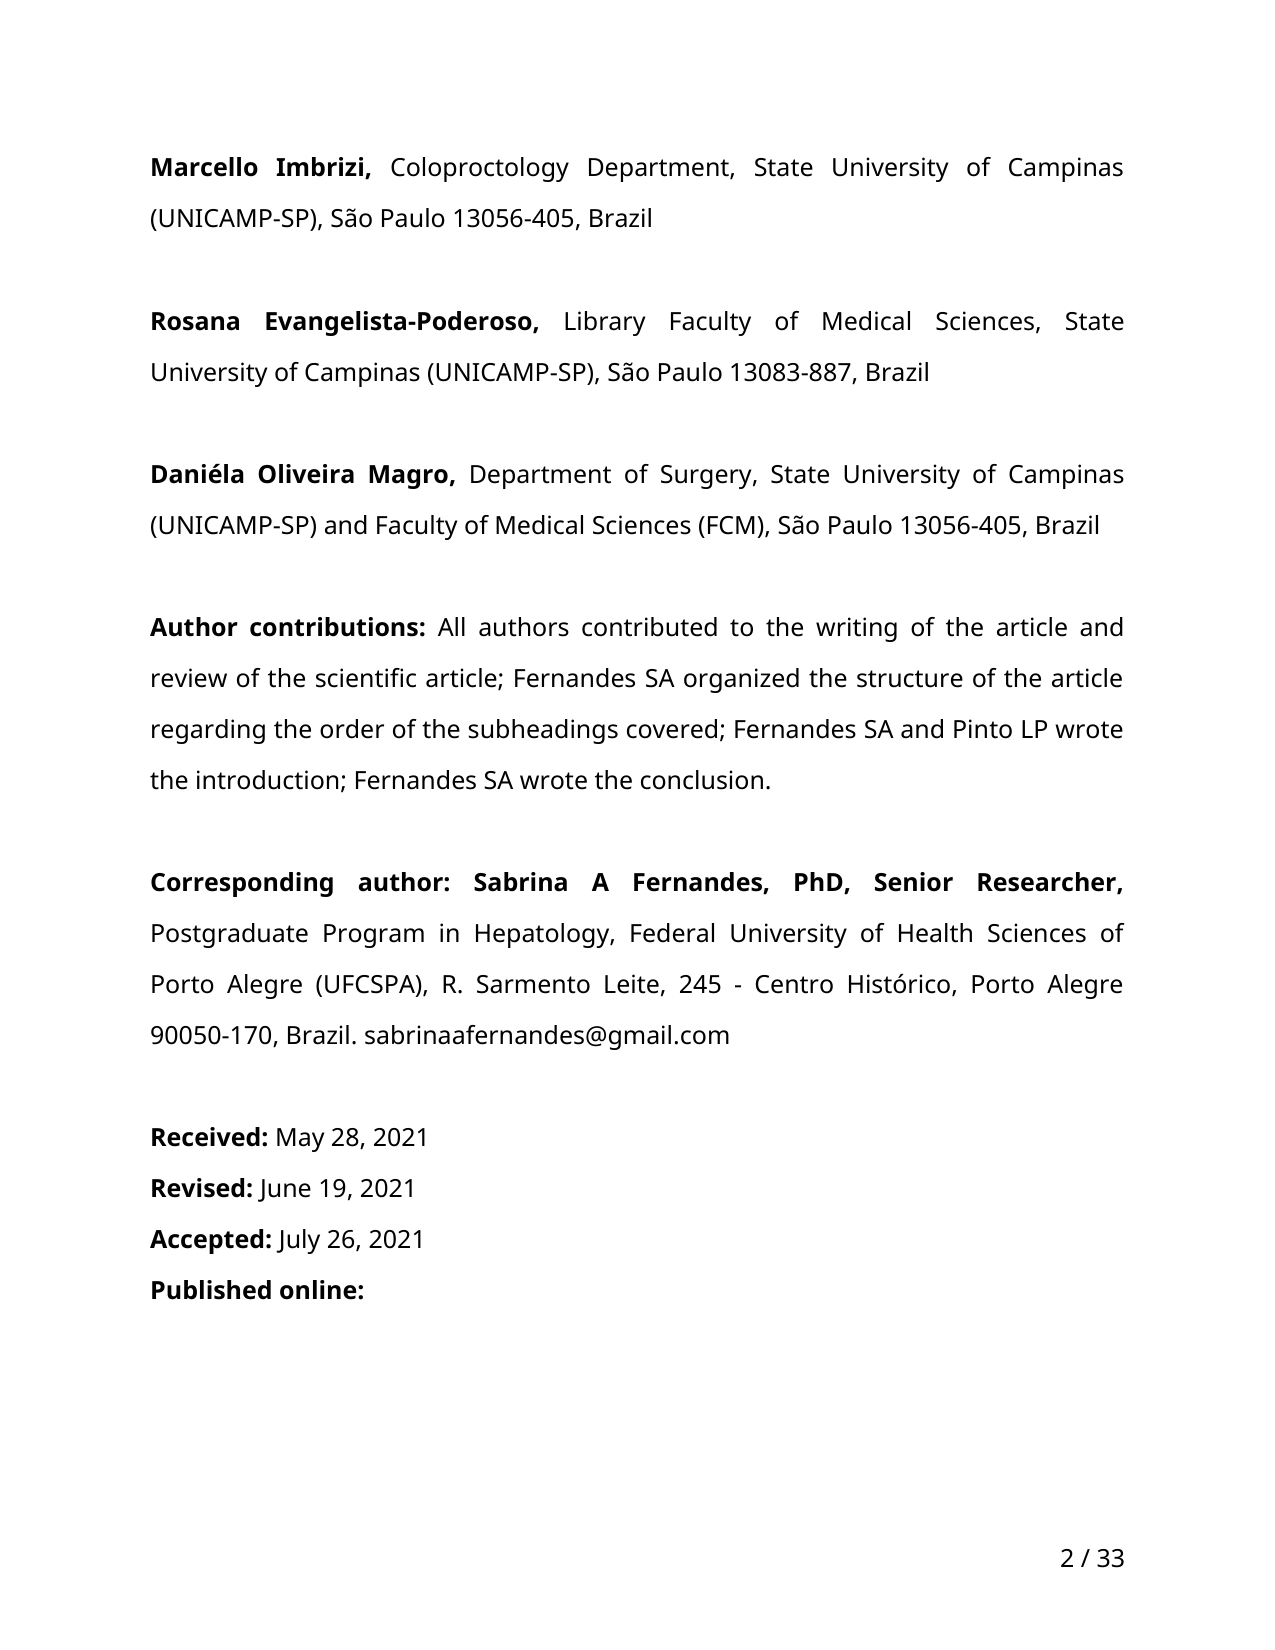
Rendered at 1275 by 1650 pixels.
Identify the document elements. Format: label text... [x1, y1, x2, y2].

text Revised: June 19, 2021 [150, 1171, 1125, 1205]
text Accepted: July 26, 2021 [150, 1222, 1125, 1256]
text Rosana Evangelista-Poderoso, Library Faculty of Medical Sciences, State University of Campinas (UNICAMP-SP), São Paulo 13083-887, Brazil [150, 303, 1125, 388]
text Author contributions: All authors contributed to the writing of the article and review of the scientific article; Fernandes SA organized the structure of the article regarding the order of the subheadings covered; Fernandes SA and Pinto LP wrote the introduction; Fernandes SA wrote the conclusion. [150, 609, 1125, 797]
text Daniéla Oliveira Magro, Department of Surgery, State University of Campinas (UNICAMP-SP) and Faculty of Medical Sciences (FCM), São Paulo 13056-405, Brazil [150, 456, 1125, 541]
text Marcello Imbrizi, Coloproctology Department, State University of Campinas (UNICAMP-SP), São Paulo 13056-405, Brazil [150, 150, 1125, 235]
text Received: May 28, 2021 [150, 1120, 1125, 1154]
text Corresponding author: Sabrina A Fernandes, PhD, Senior Researcher, Postgraduate Program in Hepatology, Federal University of Health Sciences of Porto Alegre (UFCSPA), R. Sarmento Leite, 245 - Centro Histórico, Porto Alegre 90050-170, Brazil. sabrinaafernandes@gmail.com [150, 864, 1125, 1052]
text Published online: [150, 1273, 1125, 1307]
